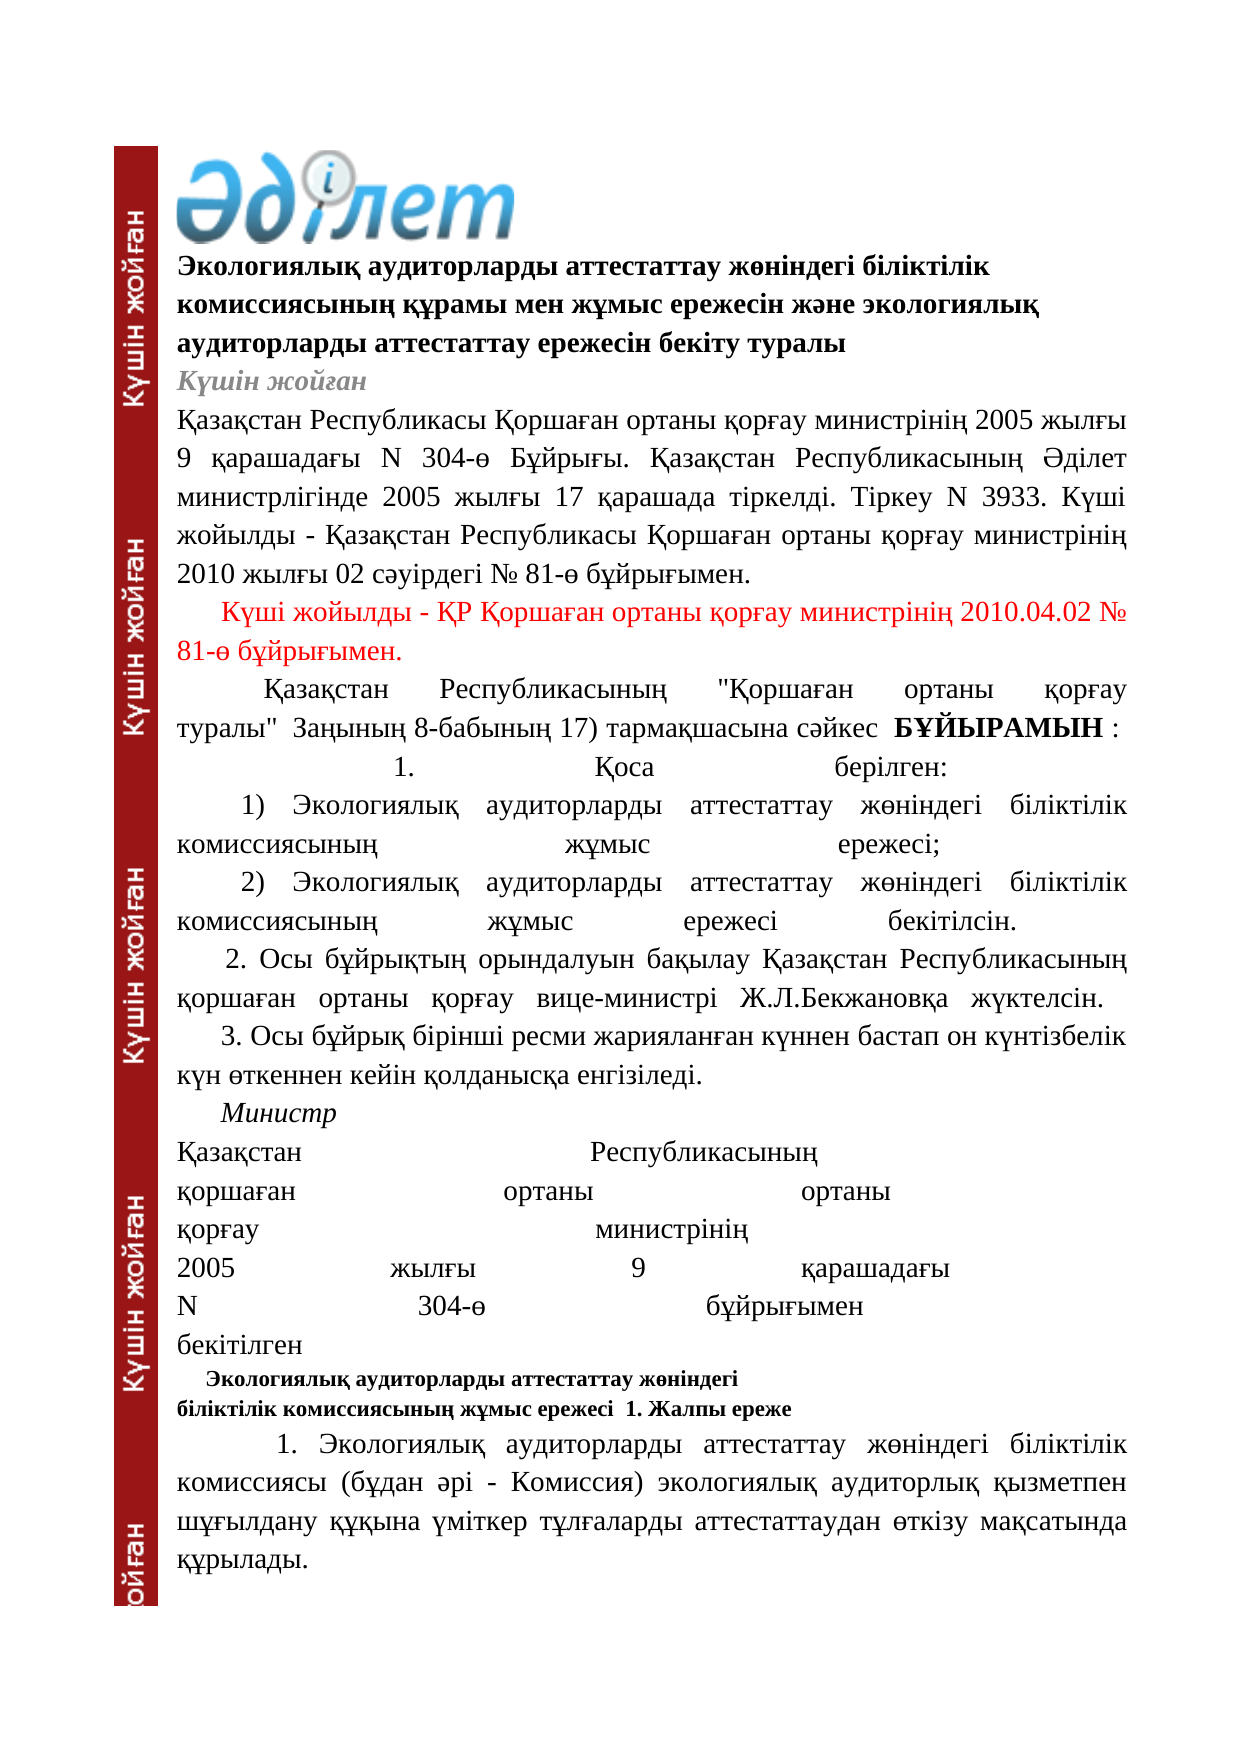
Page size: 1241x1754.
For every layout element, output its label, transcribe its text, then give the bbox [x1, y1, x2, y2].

picture [114, 397, 158, 402]
picture [114, 1129, 158, 1134]
picture [114, 146, 158, 248]
picture [114, 1091, 158, 1096]
picture [114, 667, 158, 672]
text 1. Экологиялық аудиторларды аттестаттау жөніндегі біліктілік комиссиясы (бұдан әрі - Комиссия) экологиялық аудиторлық қызметпен шұғылдану құқына үміткер тұлғаларды аттестаттаудан өткізу мақсатында құрылады. [112, 1426, 1128, 1575]
text Министр [112, 1096, 1128, 1129]
text Қазақстан Республикасы Қоршаған ортаны қорғау министрінің 2005 жылғы 9 қарашадағы N 304-ө Бұйрығы. Қазақстан Республикасының Әділет министрлігінде 2005 жылғы 17 қарашада тіркелді. Тіркеу N 3933. Күші жойылды - Қазақстан Республикасы Қоршаған ортаны қорғау министрінің 2010 жылғы 02 сәуірдегі № 81-ө бұйрығымен. [112, 402, 1128, 589]
text Қазақстан Республикасының қоршаған ортаны ортаны қорғау министрінің 2005 жылғы 9 қарашадағы N 304-ө бұйрығымен бекітілген [112, 1134, 1128, 1360]
picture [114, 1575, 158, 1606]
text Күшін жойған [112, 363, 1128, 397]
picture [114, 1360, 158, 1365]
picture [114, 589, 158, 594]
text Қазақстан Республикасының "Қоршаған ортаны қорғау туралы" Заңының 8-бабының 17) тармақшасына сәйкес БҰЙЫРАМЫН : 1. Қоса берілген: 1) Экологиялық аудиторларды аттестаттау жөніндегі біліктілік комиссиясының жұмыс ережесі; 2) Экологиялық аудиторларды аттестаттау жөніндегі біліктілік комиссиясының жұмыс ережесі бекітілсін. 2. Осы бұйрықтың орындалуын бақылау Қазақстан Республикасының қоршаған ортаны қорғау вице-министрі Ж.Л.Бекжановқа жүктелсін. 3. Осы бұйрық бірінші ресми жарияланған күннен бастап он күнтізбелік күн өткеннен кейін қолданысқа енгізіледі. [112, 672, 1128, 1091]
picture [176, 150, 515, 244]
text Күші жойылды - ҚР Қоршаған ортаны қорғау министрінің 2010.04.02 № 81-ө бұйрығымен. [112, 594, 1128, 667]
text Экологиялық аудиторларды аттестаттау жөніндегі біліктілік комиссиясының жұмыс ережесі 1. Жалпы ереже [112, 1365, 1128, 1422]
text Экологиялық аудиторларды аттестаттау жөніндегі біліктілік комиссиясының құрамы мен жұмыс ережесін және экологиялық аудиторларды аттестаттау ережесін бекіту туралы [112, 248, 1128, 358]
picture [114, 1422, 158, 1426]
picture [114, 358, 158, 363]
